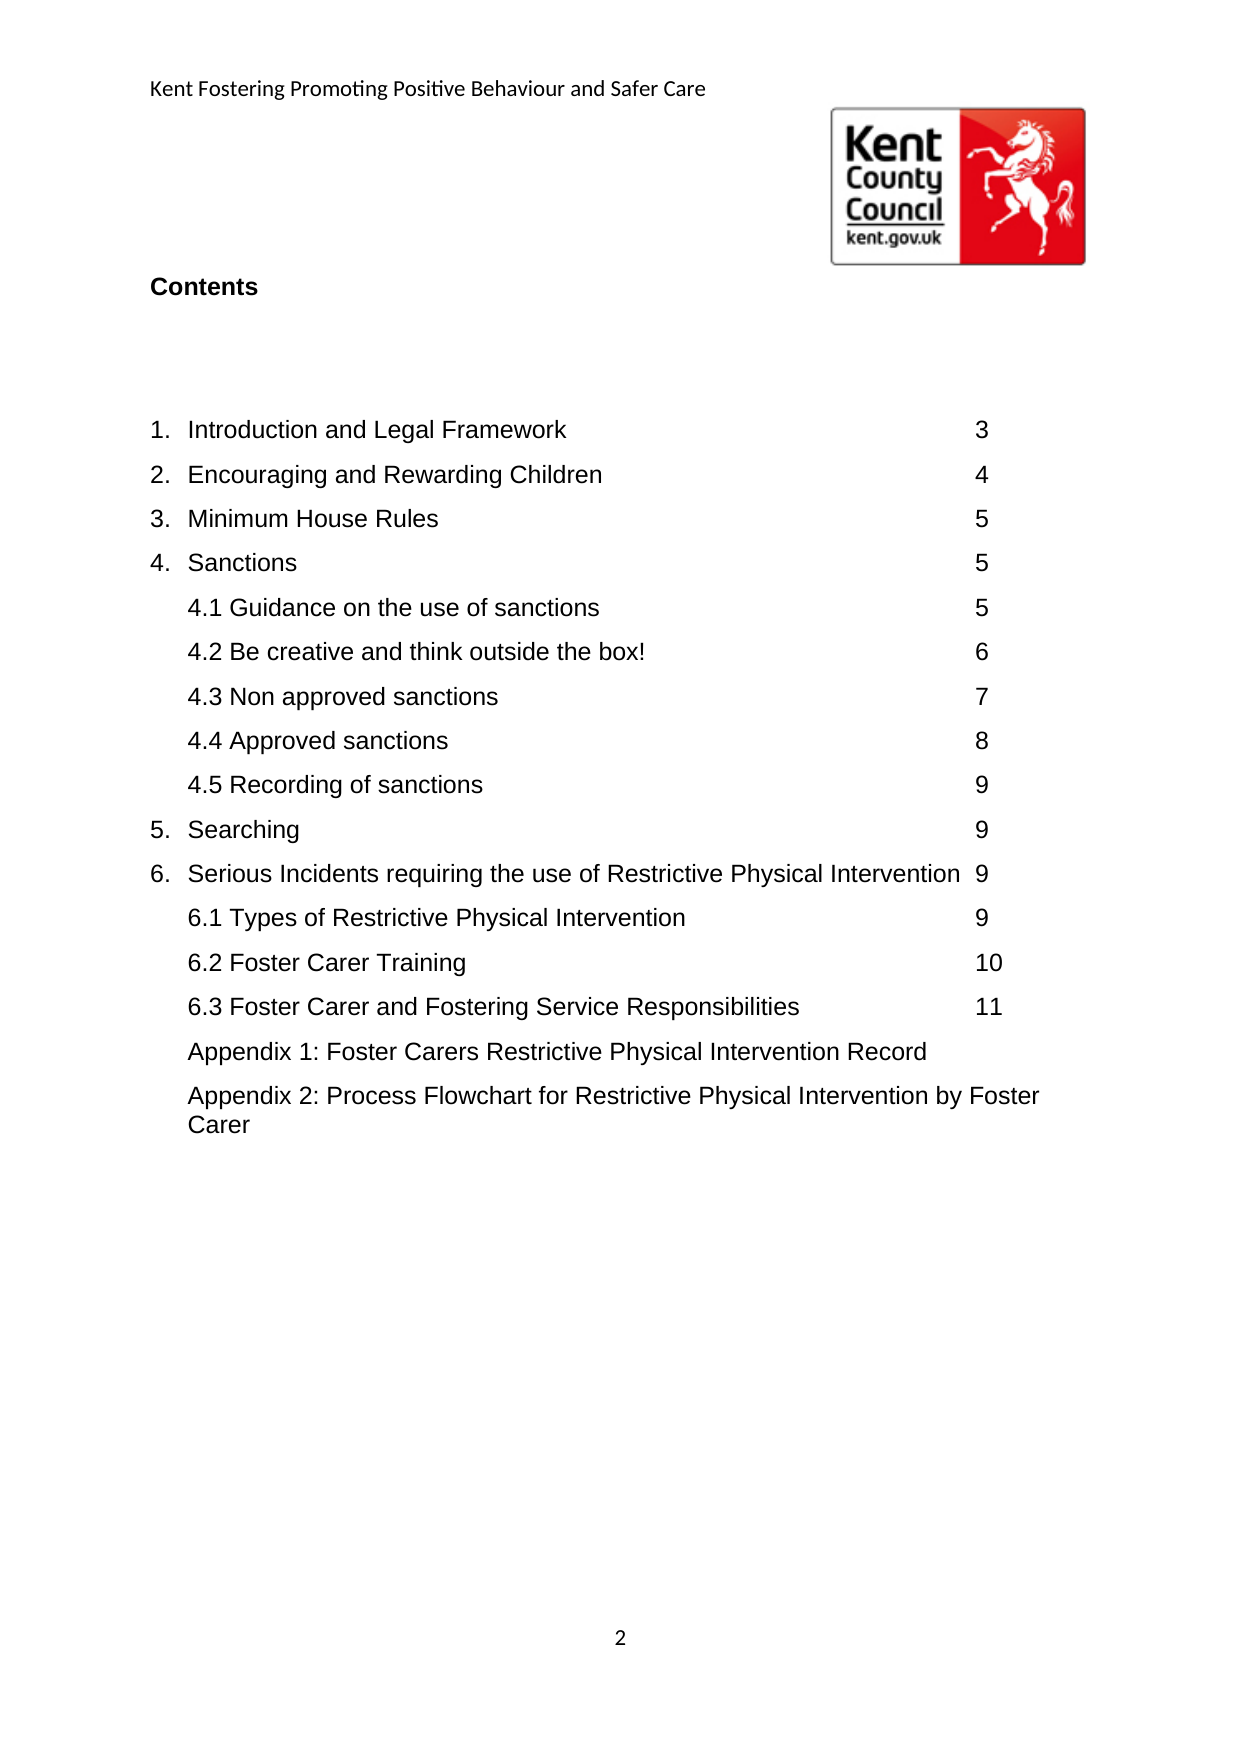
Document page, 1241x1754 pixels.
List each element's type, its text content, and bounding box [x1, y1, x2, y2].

text 4.3 Non approved sanctions 7 [187, 681, 1090, 710]
text 6.3 Foster Carer and Fostering Service Responsibilities 11 [187, 992, 1090, 1021]
text 4.4 Approved sanctions 8 [187, 726, 1090, 754]
picture [826, 101, 1091, 272]
list Serious Incidents requiring the use of Restrictive Physical Intervention 9 [150, 859, 1090, 888]
list Sanctions 5 [150, 548, 1090, 577]
list Introduction and Legal Framework 3 [150, 415, 1090, 444]
text Appendix 1: Foster Carers Restrictive Physical Intervention Record [187, 1036, 1090, 1065]
text 6.1 Types of Restrictive Physical Intervention 9 [187, 903, 1090, 932]
text Appendix 2: Process Flowchart for Restrictive Physical Intervention by Foster Carer [187, 1081, 1090, 1138]
text 4.2 Be creative and think outside the box! 6 [187, 637, 1090, 666]
text 6.2 Foster Carer Training 10 [187, 948, 1090, 976]
list Encouraging and Rewarding Children 4 [150, 459, 1090, 488]
list Searching 9 [150, 814, 1090, 843]
text 4.5 Recording of sanctions 9 [187, 770, 1090, 799]
text 4.1 Guidance on the use of sanctions 5 [187, 593, 1090, 621]
list Minimum House Rules 5 [150, 504, 1090, 533]
text Contents [150, 272, 1090, 301]
